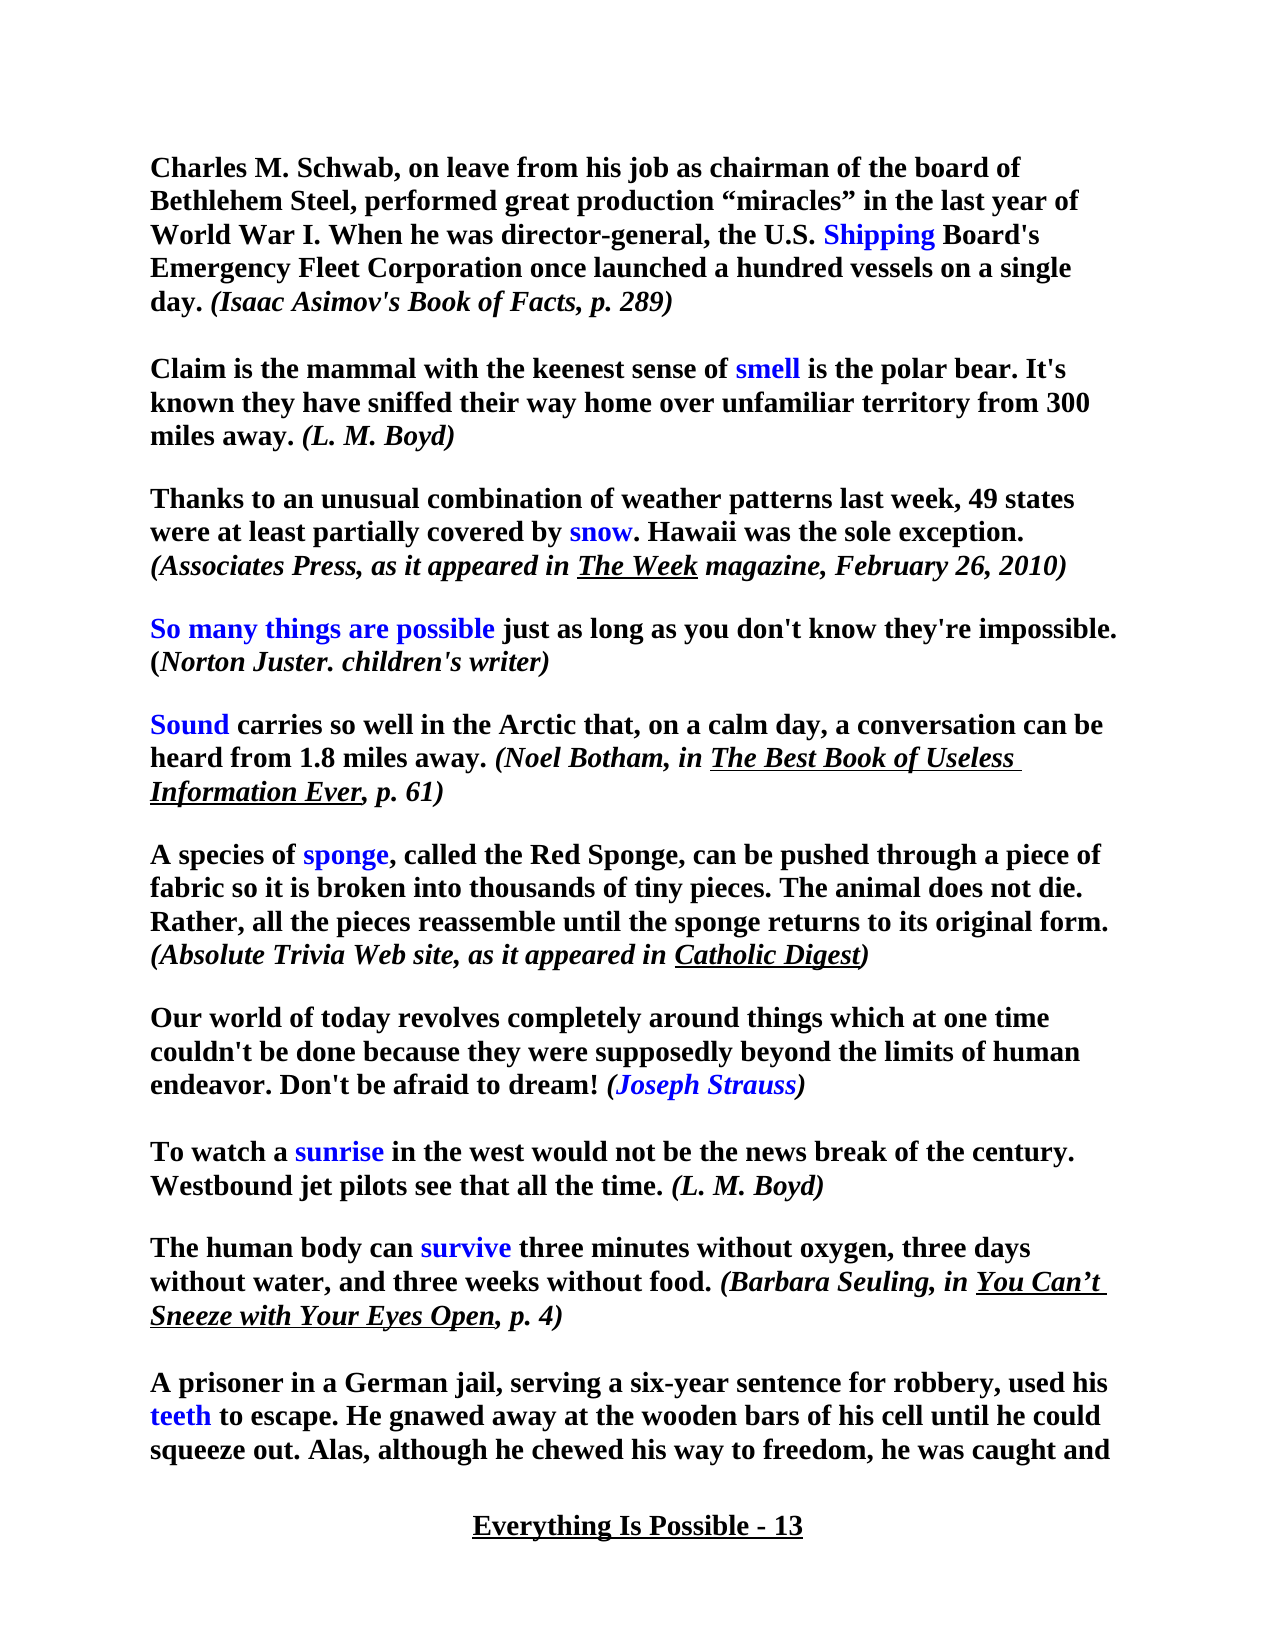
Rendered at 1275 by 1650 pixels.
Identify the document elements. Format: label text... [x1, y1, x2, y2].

text Charles M. Schwab, on leave from his job as chairman of the board of Bethlehem Steel, performed great production “miracles” in the last year of World War I. When he was director-general, the U.S. Shipping Board's Emergency Fleet Corporation once launched a hundred vessels on a single day. (Isaac Asimov's Book of Facts, p. 289) Claim is the mammal with the keenest sense of smell is the polar bear. It's known they have sniffed their way home over unfamiliar territory from 300 miles away. (L. M. Boyd) [150, 150, 1125, 452]
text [150, 1365, 1125, 1465]
text A species of sponge, called the Red Sponge, can be pushed through a piece of fabric so it is broken into thousands of tiny pieces. The animal does not die. Rather, all the pieces reassemble until the sponge returns to its original form. (Absolute Trivia Web site, as it appeared in Catholic Digest) [150, 837, 1125, 971]
text The human body can survive three minutes without oxygen, three days without water, and three weeks without food. (Barbara Seuling, in You Can’t Sneeze with Your Eyes Open, p. 4) [150, 1231, 1125, 1331]
text Sound carries so well in the Arctic that, on a calm day, a conversation can be heard from 1.8 miles away. (Noel Botham, in The Best Book of Useless Information Ever, p. 61) [150, 707, 1125, 808]
text Our world of today revolves completely around things which at one time couldn't be done because they were supposedly beyond the limits of human endeavor. Don't be afraid to dream! (Joseph Strauss) To watch a sunrise in the west would not be the news break of the century. Westbound jet pilots see that all the time. (L. M. Boyd) [150, 1000, 1125, 1201]
text So many things are possible just as long as you don't know they're impossible. (Norton Juster. children's writer) [150, 611, 1125, 678]
text Thanks to an unusual combination of weather patterns last week, 49 states were at least partially covered by snow. Hawaii was the sole exception. (Associates Press, as it appeared in The Week magazine, February 26, 2010) [150, 481, 1125, 582]
